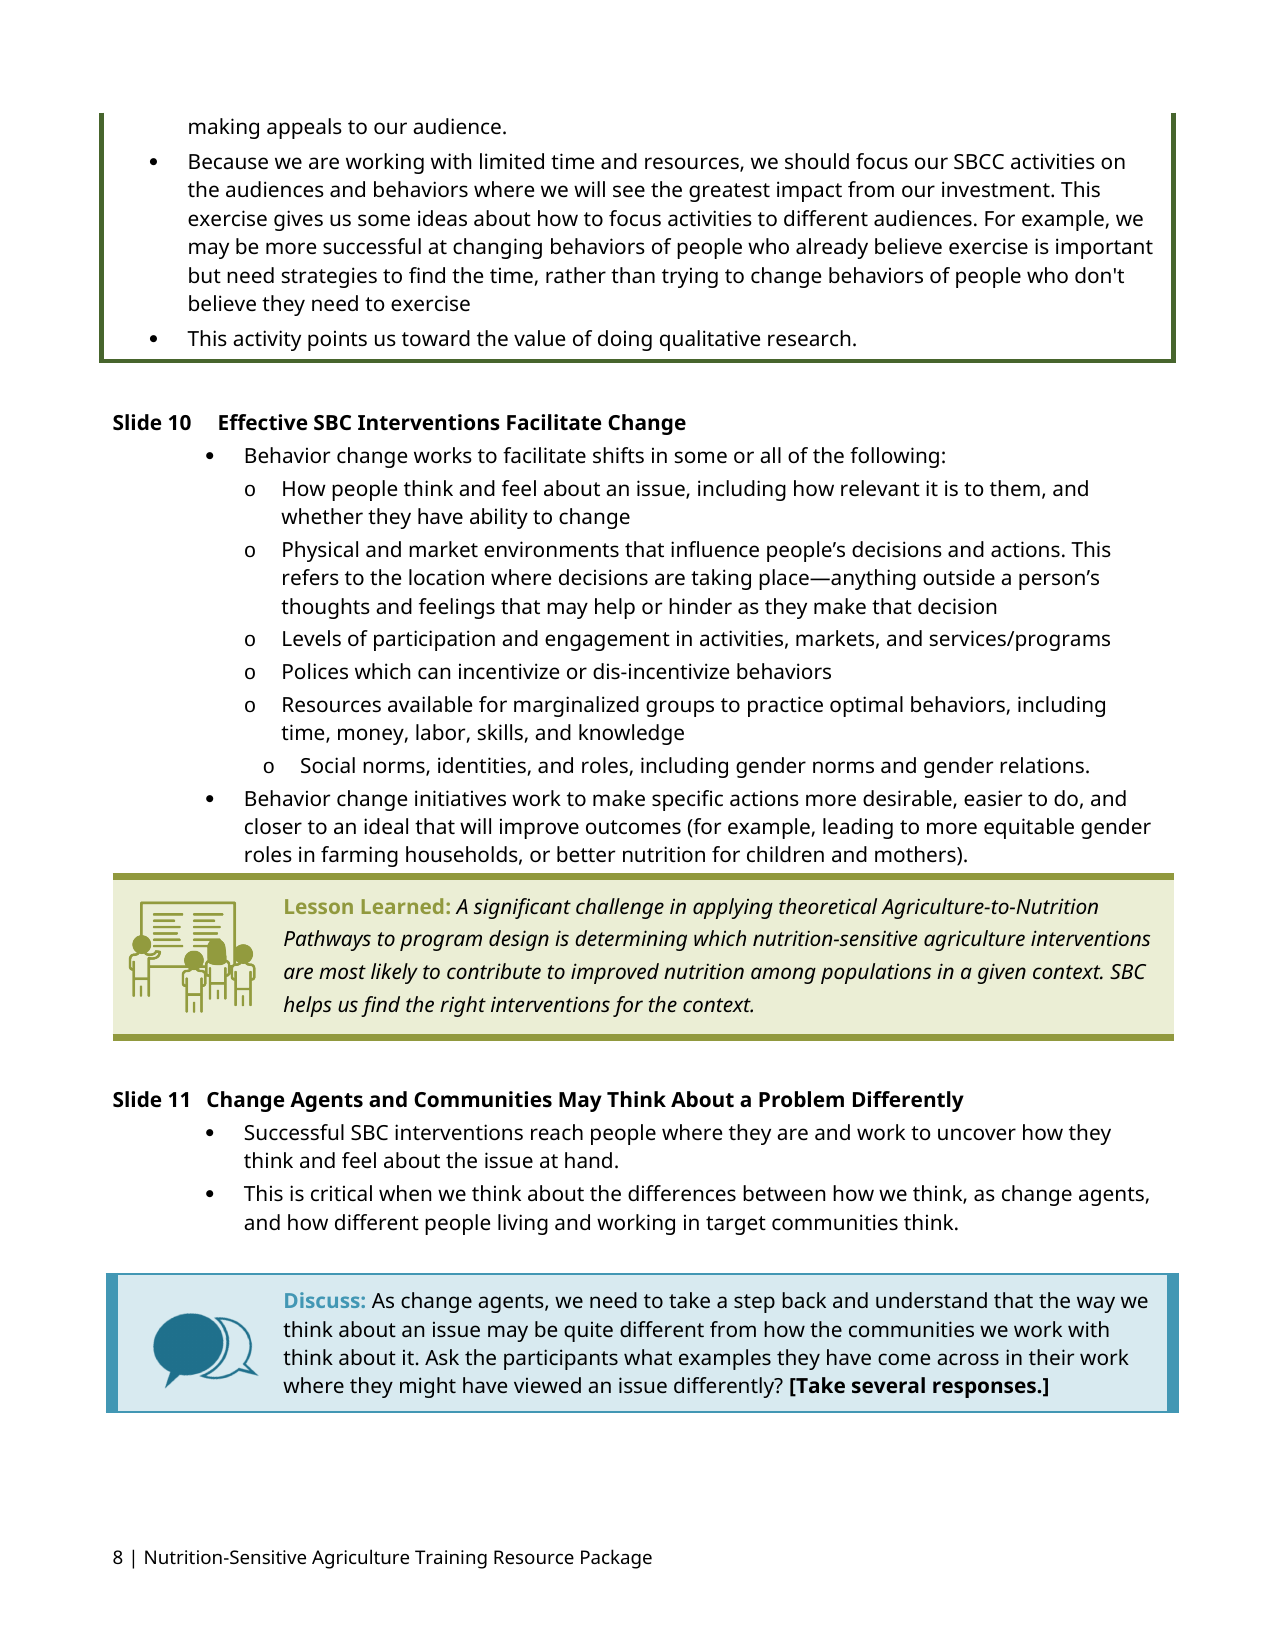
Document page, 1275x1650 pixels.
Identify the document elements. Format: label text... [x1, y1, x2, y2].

table_header [113, 880, 272, 1034]
text How people think and feel about an issue, including how relevant it is to them, and whether they have ability to change [244, 474, 1162, 531]
text Behavior change initiatives work to make specific actions more desirable, easier to do, and closer to an ideal that will improve outcomes (for example, leading to more equitable gender roles in farming households, or better nutrition for children and mothers). [206, 784, 1162, 869]
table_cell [104, 113, 1171, 147]
text Behavior change works to facilitate shifts in some or all of the following: [206, 441, 1162, 469]
table_header [118, 1275, 271, 1411]
text Slide 11 Change Agents and Communities May Think About a Problem Differently [112, 1086, 1162, 1114]
text Physical and market environments that influence people’s decisions and actions. This refers to the location where decisions are taking place—anything outside a person’s thoughts and feelings that may help or hinder as they make that decision [244, 535, 1162, 620]
table_cell Because we are working with limited time and resources, we should focus our SBCC activities on the audiences and behaviors where we will see the greatest impact from our investment. This exercise gives us some ideas about how to focus activities to different audiences. For example, we may be more successful at changing behaviors of people who already believe exercise is important but need strategies to find the time, rather than trying to change behaviors of people who don't believe they need to exercise [104, 147, 1171, 324]
text Social norms, identities, and roles, including gender norms and gender relations. [262, 751, 1162, 779]
text Slide 10 Effective SBC Interventions Facilitate Change [112, 408, 1162, 437]
text Successful SBC interventions reach people where they are and work to uncover how they think and feel about the issue at hand. [206, 1118, 1162, 1175]
text Levels of participation and engagement in activities, markets, and services/programs [244, 624, 1162, 653]
table_header Lesson Learned: A significant challenge in applying theoretical Agriculture-to-Nutrition Pathways to program design is determining which nutrition-sensitive agriculture interventions are most likely to contribute to improved nutrition among populations in a given context. SBC helps us find the right interventions for the context. [272, 880, 1174, 1034]
text Polices which can incentivize or dis-incentivize behaviors [244, 657, 1162, 686]
text Resources available for marginalized groups to practice optimal behaviors, including time, money, labor, skills, and knowledge [244, 690, 1162, 747]
table_cell This activity points us toward the value of doing qualitative research. [104, 324, 1171, 359]
table_header Discuss: As change agents, we need to take a step back and understand that the way we think about an issue may be quite different from how the communities we work with think about it. Ask the participants what examples they have come across in their work where they might have viewed an issue differently? [Take several responses.] [271, 1275, 1167, 1411]
picture [128, 901, 256, 1013]
text This is critical when we think about the differences between how we think, as change agents, and how different people living and working in target communities think. [206, 1179, 1162, 1236]
